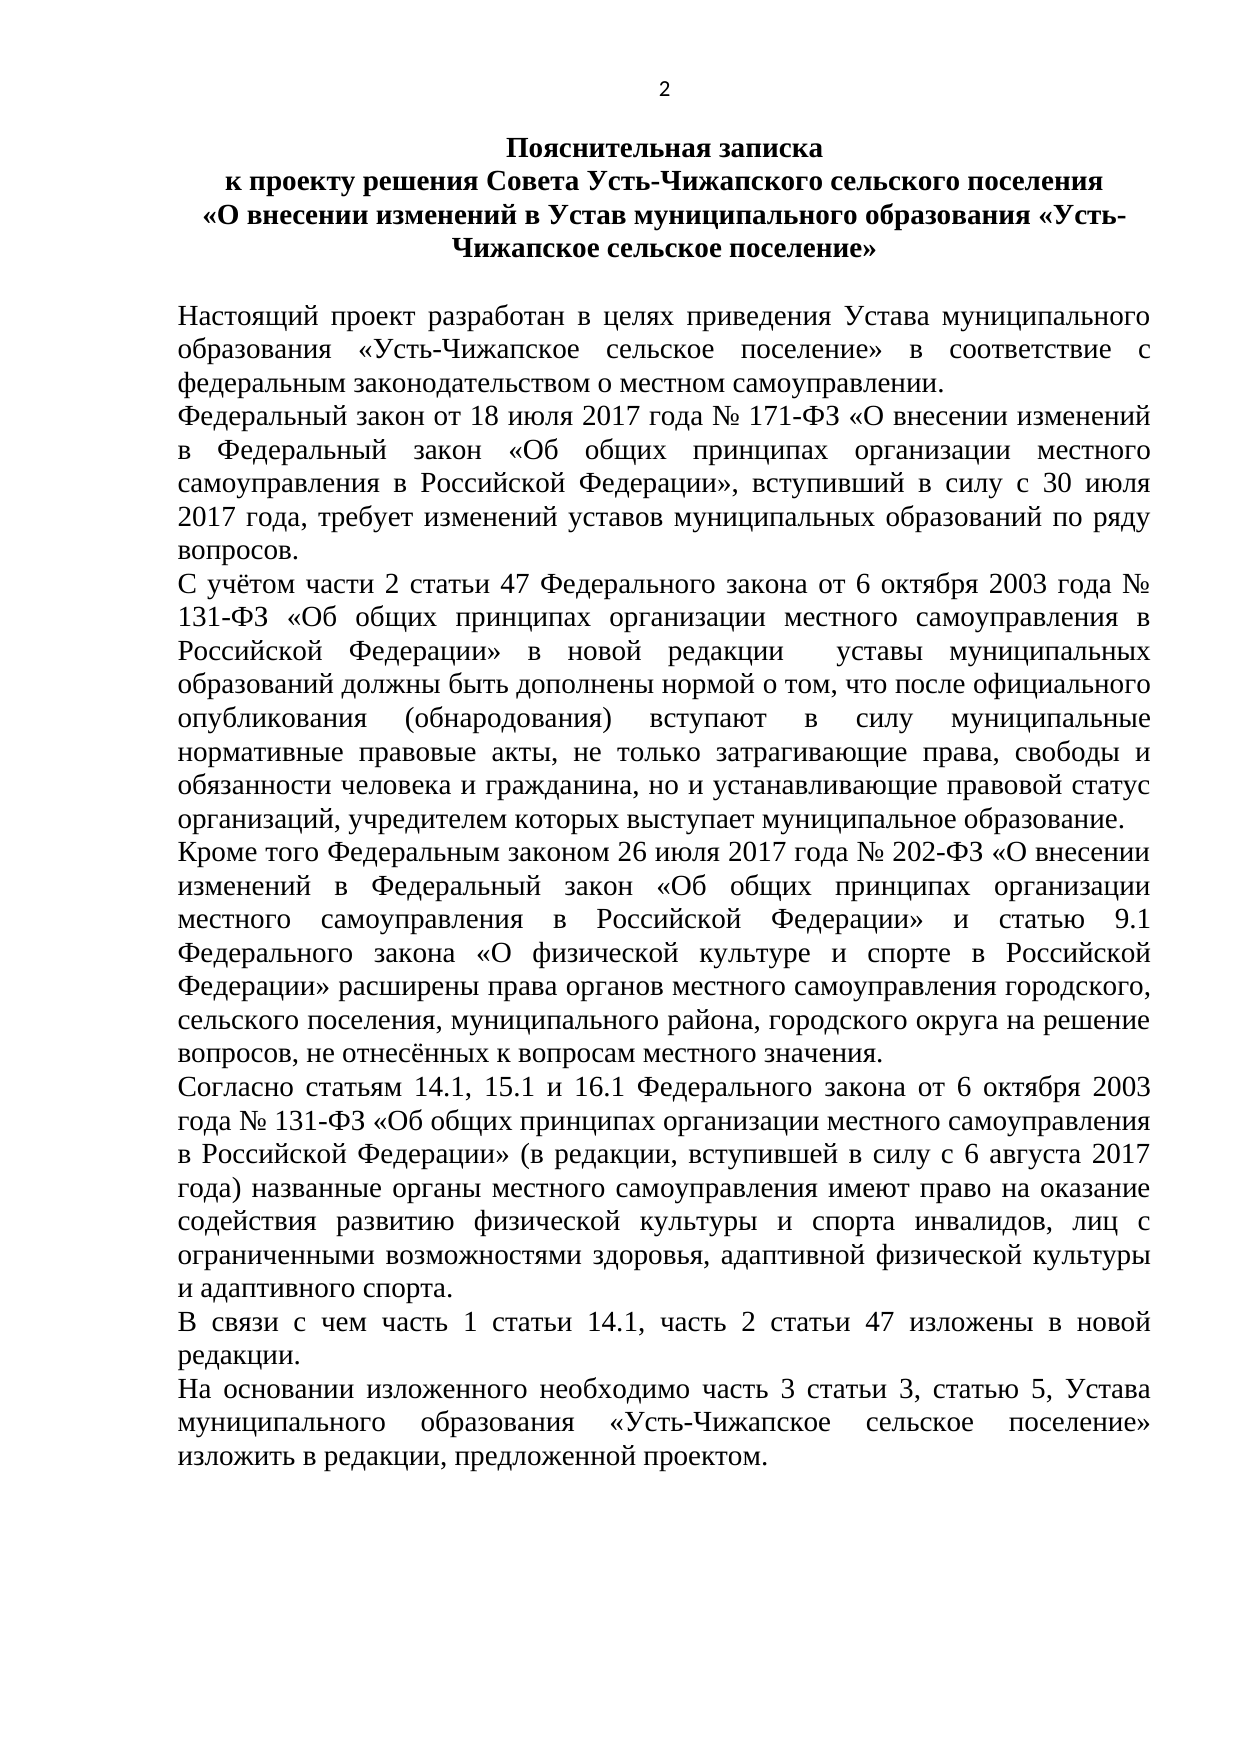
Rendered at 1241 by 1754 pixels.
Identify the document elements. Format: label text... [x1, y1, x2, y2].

text Согласно статьям 14.1, 15.1 и 16.1 Федерального закона от 6 октября 2003 года № 131-ФЗ «Об общих принципах организации местного самоуправления в Российской Федерации» (в редакции, вступившей в силу с 6 августа 2017 года) названные органы местного самоуправления имеют право на оказание содействия развитию физической культуры и спорта инвалидов, лиц с ограниченными возможностями здоровья, адаптивной физической культуры и адаптивного спорта. [177, 1069, 1152, 1304]
text В связи с чем часть 1 статьи 14.1, часть 2 статьи 47 изложены в новой редакции. [177, 1304, 1152, 1371]
text «О внесении изменений в Устав муниципального образования «Усть-Чижапское сельское поселение» [177, 197, 1152, 264]
text к проекту решения Совета Усть-Чижапского сельского поселения [177, 163, 1152, 197]
text Настоящий проект разработан в целях приведения Устава муниципального образования «Усть-Чижапское сельское поселение» в соответствие с федеральным законодательством о местном самоуправлении. [177, 298, 1152, 398]
text С учётом части 2 статьи 47 Федерального закона от 6 октября 2003 года № 131-ФЗ «Об общих принципах организации местного самоуправления в Российской Федерации» в новой редакции уставы муниципальных образований должны быть дополнены нормой о том, что после официального опубликования (обнародования) вступают в силу муниципальные нормативные правовые акты, не только затрагивающие права, свободы и обязанности человека и гражданина, но и устанавливающие правовой статус организаций, учредителем которых выступает муниципальное образование. [177, 566, 1152, 834]
text На основании изложенного необходимо часть 3 статьи 3, статью 5, Устава муниципального образования «Усть-Чижапское сельское поселение» изложить в редакции, предложенной проектом. [177, 1371, 1152, 1472]
text Федеральный закон от 18 июля 2017 года № 171-ФЗ «О внесении изменений в Федеральный закон «Об общих принципах организации местного самоуправления в Российской Федерации», вступивший в силу с 30 июля 2017 года, требует изменений уставов муниципальных образований по ряду вопросов. [177, 398, 1152, 566]
text Пояснительная записка [177, 130, 1152, 163]
text Кроме того Федеральным законом 26 июля 2017 года № 202-ФЗ «О внесении изменений в Федеральный закон «Об общих принципах организации местного самоуправления в Российской Федерации» и статью 9.1 Федерального закона «О физической культуре и спорте в Российской Федерации» расширены права органов местного самоуправления городского, сельского поселения, муниципального района, городского округа на решение вопросов, не отнесённых к вопросам местного значения. [177, 834, 1152, 1069]
